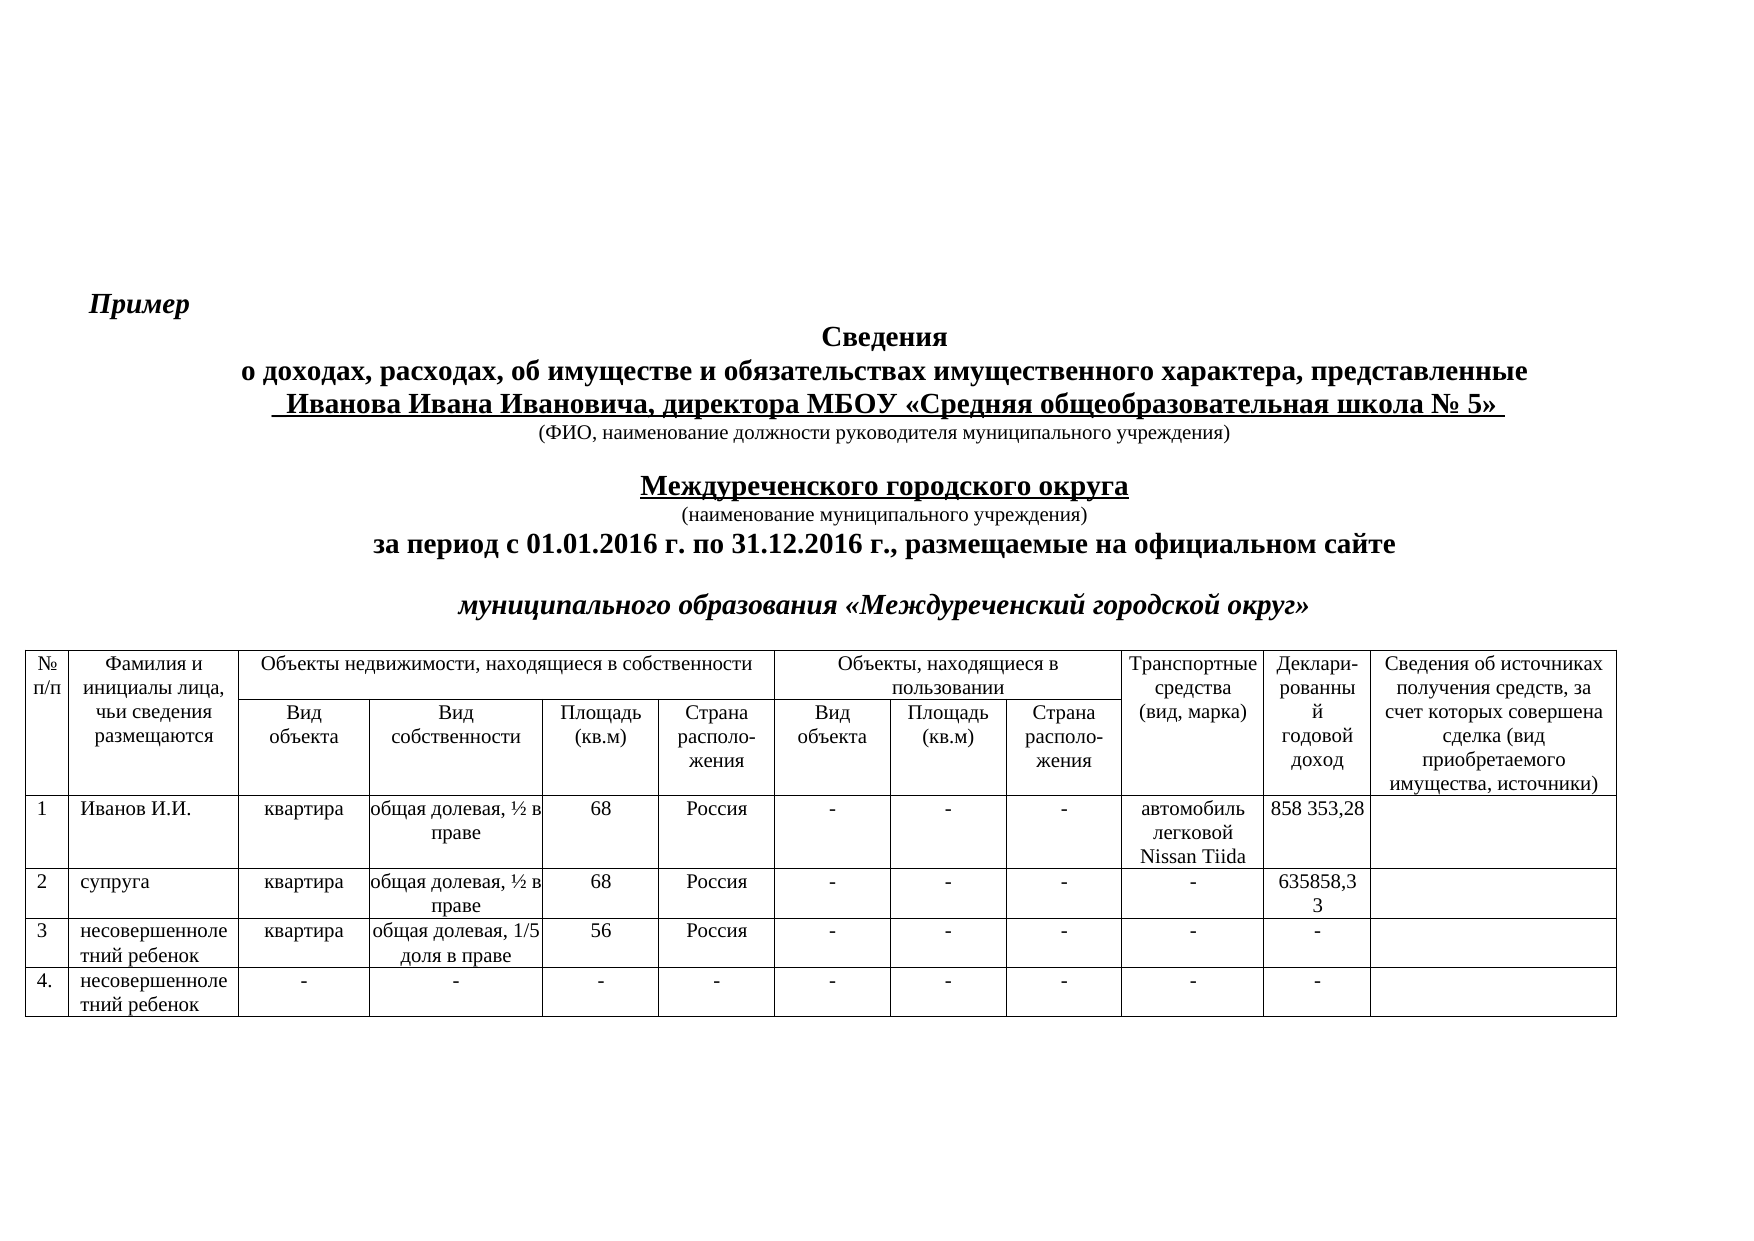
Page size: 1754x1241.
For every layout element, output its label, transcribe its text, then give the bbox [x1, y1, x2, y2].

table_header Сведения об источниках получения средств, за счет которых совершена сделка (вид приобретаемого имущества, источники) [1371, 651, 1616, 795]
table_cell 1 [26, 796, 68, 868]
table_cell - [1007, 869, 1121, 917]
table_cell 68 [543, 869, 658, 917]
table_cell Площадь (кв.м) [543, 700, 658, 795]
table_cell - [239, 968, 369, 1016]
table_cell 3 [26, 919, 68, 967]
table_cell 2 [26, 869, 68, 917]
table_cell 68 [543, 796, 658, 868]
table_cell - [370, 968, 542, 1016]
text Междуреченского городского округа [89, 468, 1680, 502]
table_header Объекты недвижимости, находящиеся в собственности [239, 651, 774, 699]
table_header Объекты, находящиеся в пользовании [775, 651, 1121, 699]
table_header № п/п [26, 651, 68, 795]
table_cell - [891, 919, 1006, 967]
table_cell общая долевая, 1/5 доля в праве [370, 919, 542, 967]
table_cell 4. [26, 968, 68, 1016]
text Пример [89, 286, 1680, 319]
table_cell 56 [543, 919, 658, 967]
table_cell - [659, 968, 774, 1016]
table_cell Россия [659, 796, 774, 868]
table_cell - [1007, 919, 1121, 967]
table_cell - [891, 968, 1006, 1016]
table_cell [1371, 968, 1616, 1016]
table_cell супруга [69, 869, 238, 917]
text о доходах, расходах, об имуществе и обязательствах имущественного характера, представленные [89, 353, 1680, 386]
table_cell [1371, 919, 1616, 967]
table_cell - [775, 796, 890, 868]
text (ФИО, наименование должности руководителя муниципального учреждения) [89, 420, 1680, 444]
text за период с 01.01.2016 г. по 31.12.2016 г., размещаемые на официальном сайте [89, 526, 1680, 559]
table_cell Россия [659, 869, 774, 917]
table_cell [1371, 796, 1616, 868]
table_cell общая долевая, ½ в праве [370, 796, 542, 868]
table_cell - [891, 796, 1006, 868]
table_cell - [1007, 968, 1121, 1016]
table_cell квартира [239, 796, 369, 868]
table_cell Иванов И.И. [69, 796, 238, 868]
table_cell квартира [239, 869, 369, 917]
table_cell - [543, 968, 658, 1016]
table_cell - [891, 869, 1006, 917]
table_cell квартира [239, 919, 369, 967]
table_cell - [1264, 968, 1370, 1016]
table_cell - [1007, 796, 1121, 868]
table_cell 858 353,28 [1264, 796, 1370, 868]
table_cell - [1264, 919, 1370, 967]
table_cell Вид объекта [239, 700, 369, 795]
table_cell Россия [659, 919, 774, 967]
table_cell общая долевая, ½ в праве [370, 869, 542, 917]
table_cell - [775, 919, 890, 967]
table_cell автомобиль легковой Nissan Tiida [1122, 796, 1263, 868]
table_cell Вид собственности [370, 700, 542, 795]
table_cell - [1122, 968, 1263, 1016]
table_cell Страна располо-жения [1007, 700, 1121, 795]
text _Иванова Ивана Ивановича, директора МБОУ «Средняя общеобразовательная школа № 5» [89, 386, 1680, 420]
table_cell - [775, 968, 890, 1016]
table_cell Вид объекта [775, 700, 890, 795]
table_header Транспортные средства (вид, марка) [1122, 651, 1263, 795]
text (наименование муниципального учреждения) [89, 502, 1680, 526]
table_cell - [775, 869, 890, 917]
table_header Фамилия и инициалы лица, чьи сведения размещаются [69, 651, 238, 795]
table_cell - [1122, 869, 1263, 917]
table_cell - [1122, 919, 1263, 967]
table_cell 635858,33 [1264, 869, 1370, 917]
table_cell Площадь (кв.м) [891, 700, 1006, 795]
table_cell Страна располо-жения [659, 700, 774, 795]
table_cell несовершеннолетний ребенок [69, 968, 238, 1016]
text муниципального образования «Междуреченский городской округ» [89, 587, 1680, 621]
table_cell [1371, 869, 1616, 917]
table_header Деклари-рованный годовой доход [1264, 651, 1370, 795]
table_cell несовершеннолетний ребенок [69, 919, 238, 967]
text Сведения [89, 319, 1680, 353]
